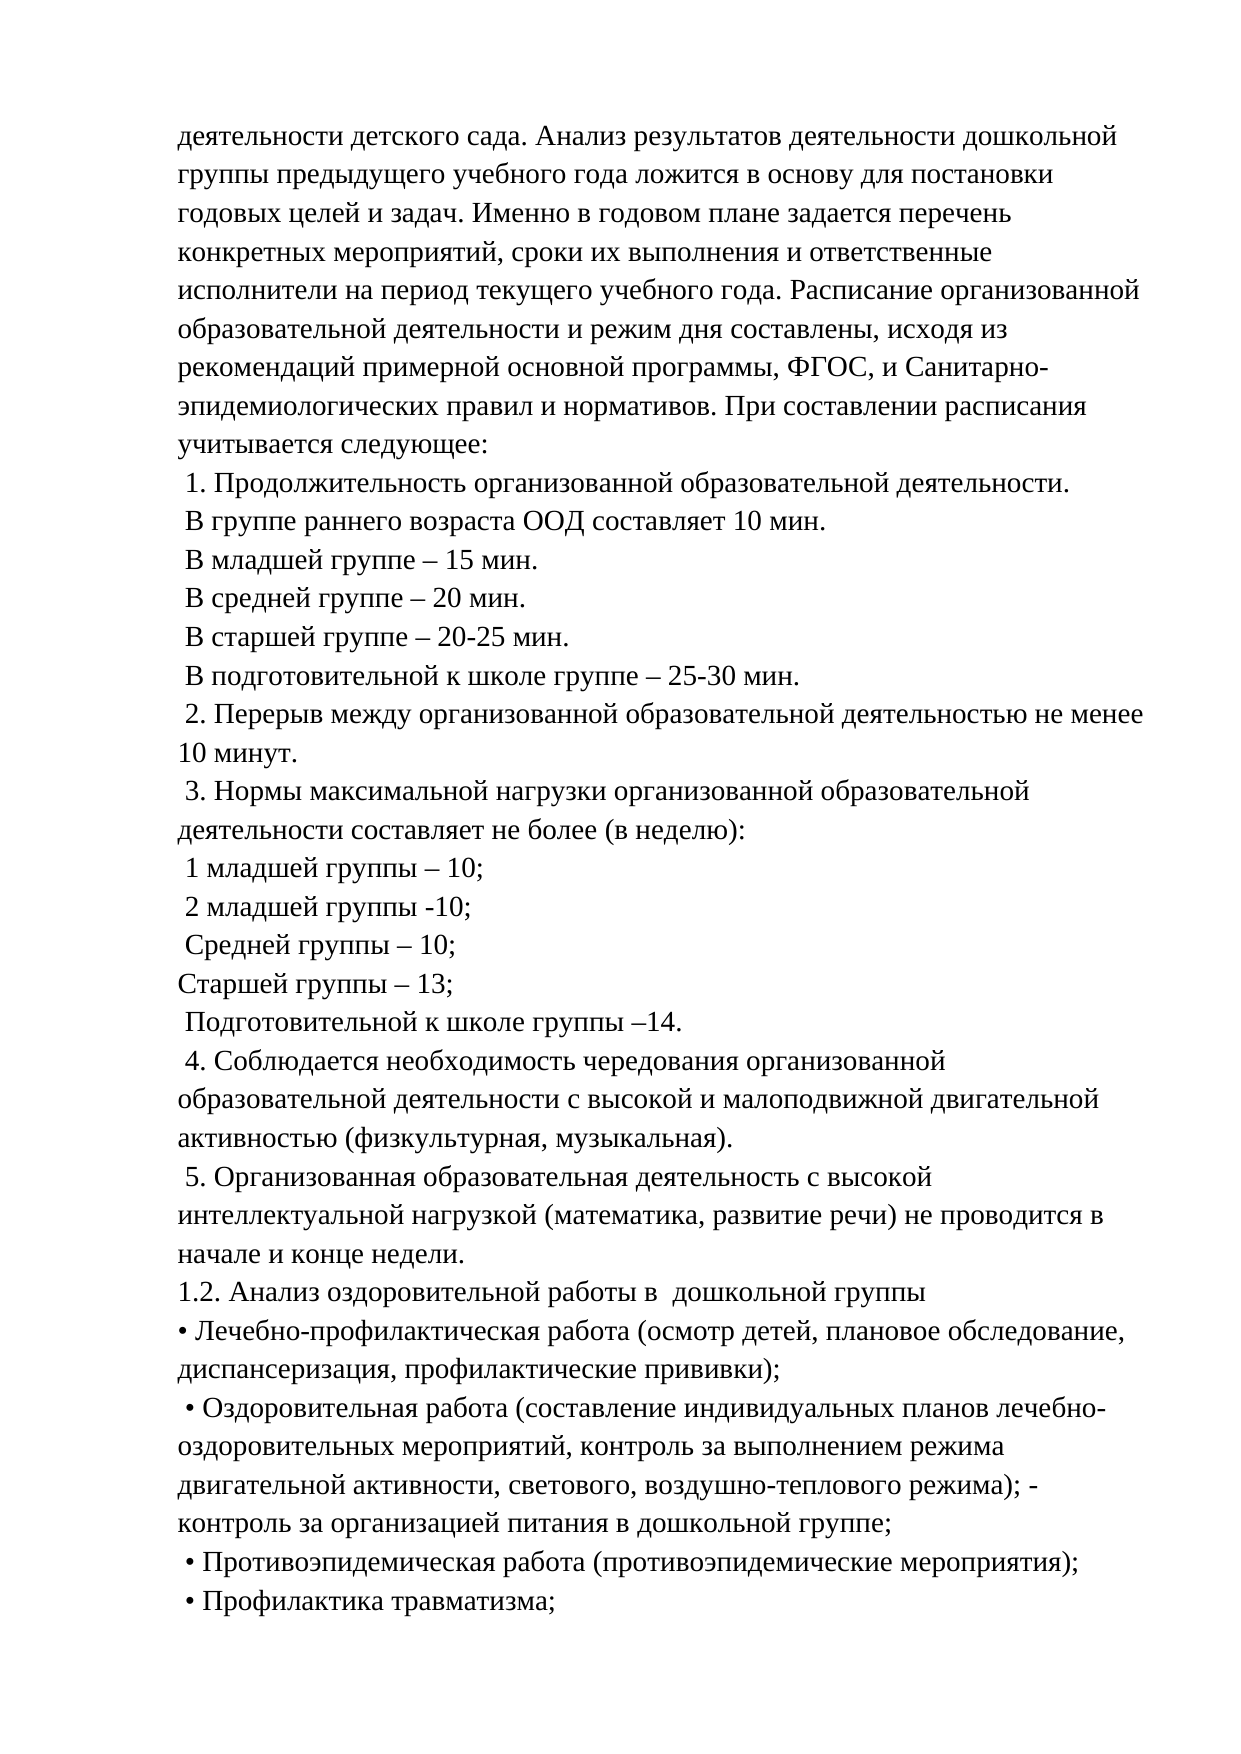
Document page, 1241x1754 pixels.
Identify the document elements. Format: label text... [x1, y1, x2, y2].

text Средней группы – 10; [177, 927, 1152, 961]
text 4. Соблюдается необходимость чередования организованной образовательной деятельности с высокой и малоподвижной двигательной активностью (физкультурная, музыкальная). [177, 1043, 1152, 1154]
text 1.2. Анализ оздоровительной работы в дошкольной группы [177, 1274, 1152, 1308]
text В старшей группе – 20-25 мин. [177, 619, 1152, 653]
text В подготовительной к школе группе – 25-30 мин. [177, 658, 1152, 691]
text 3. Нормы максимальной нагрузки организованной образовательной деятельности составляет не более (в неделю): [177, 773, 1152, 845]
text Старшей группы – 13; [177, 966, 1152, 999]
text 1. Продолжительность организованной образовательной деятельности. [177, 465, 1152, 498]
text Подготовительной к школе группы –14. [177, 1004, 1152, 1038]
text • Оздоровительная работа (составление индивидуальных планов лечебно-оздоровительных мероприятий, контроль за выполнением режима двигательной активности, светового, воздушно-теплового режима); - контроль за организацией питания в дошкольной группе; [177, 1390, 1152, 1539]
text 5. Организованная образовательная деятельность с высокой интеллектуальной нагрузкой (математика, развитие речи) не проводится в начале и конце недели. [177, 1159, 1152, 1269]
text В группе раннего возраста ООД составляет 10 мин. [177, 503, 1152, 537]
text 2. Перерыв между организованной образовательной деятельностью не менее 10 минут. [177, 696, 1152, 768]
text • Профилактика травматизма; [177, 1583, 1152, 1616]
text В средней группе – 20 мин. [177, 581, 1152, 614]
text 2 младшей группы -10; [177, 889, 1152, 922]
text • Лечебно-профилактическая работа (осмотр детей, плановое обследование, диспансеризация, профилактические прививки); [177, 1313, 1152, 1385]
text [177, 118, 1152, 460]
text В младшей группе – 15 мин. [177, 542, 1152, 576]
text 1 младшей группы – 10; [177, 850, 1152, 884]
text • Противоэпидемическая работа (противоэпидемические мероприятия); [177, 1544, 1152, 1578]
